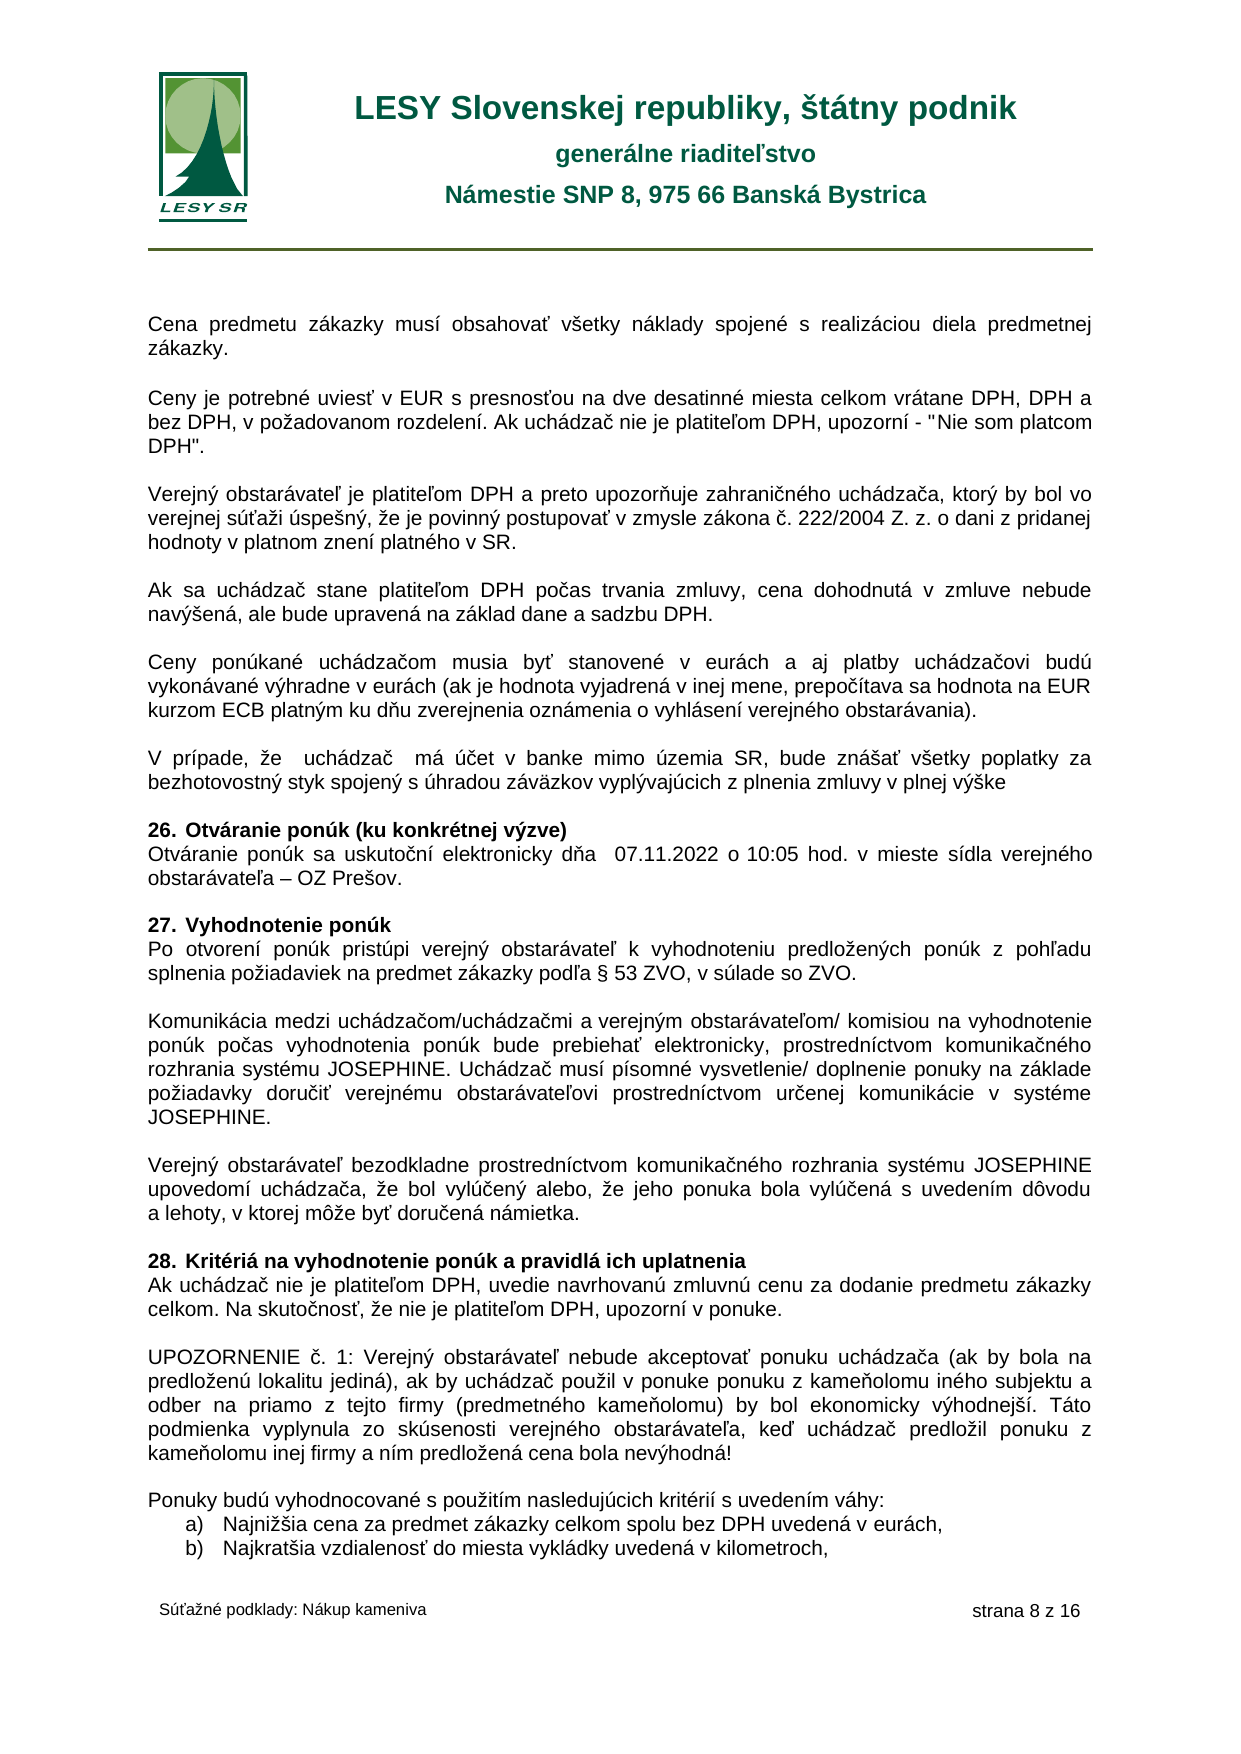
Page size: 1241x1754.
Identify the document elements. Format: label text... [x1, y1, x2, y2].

text Cena predmetu zákazky musí obsahovať všetky náklady spojené s realizáciou diela predmetnej zákazky. [148, 312, 1093, 360]
list Vyhodnotenie ponúk [148, 913, 1093, 937]
text Ceny je potrebné uviesť v EUR s presnosťou na dve desatinné miesta celkom vrátane DPH, DPH a bez DPH, v požadovanom rozdelení. Ak uchádzač nie je platiteľom DPH, upozorní - "Nie som platcom DPH". [148, 386, 1093, 458]
text Ceny ponúkané uchádzačom musia byť stanovené v eurách a aj platby uchádzačovi budú vykonávané výhradne v eurách (ak je hodnota vyjadrená v inej mene, prepočítava sa hodnota na EUR kurzom ECB platným ku dňu zverejnenia oznámenia o vyhlásení verejného obstarávania). [148, 650, 1093, 722]
list Kritériá na vyhodnotenie ponúk a pravidlá ich uplatnenia [148, 1249, 1093, 1273]
list Najnižšia cena za predmet zákazky celkom spolu bez DPH uvedená v eurách, [185, 1512, 1093, 1536]
text UPOZORNENIE č. 1: Verejný obstarávateľ nebude akceptovať ponuku uchádzača (ak by bola na predloženú lokalitu jediná), ak by uchádzač použil v ponuke ponuku z kameňolomu iného subjektu a odber na priamo z tejto firmy (predmetného kameňolomu) by bol ekonomicky výhodnejší. Táto podmienka vyplynula zo skúsenosti verejného obstarávateľa, keď uchádzač predložil ponuku z kameňolomu inej firmy a ním predložená cena bola nevýhodná! [148, 1344, 1093, 1464]
text Ak uchádzač nie je platiteľom DPH, uvedie navrhovanú zmluvnú cenu za dodanie predmetu zákazky celkom. Na skutočnosť, že nie je platiteľom DPH, upozorní v ponuke. [148, 1273, 1093, 1321]
text Komunikácia medzi uchádzačom/uchádzačmi a verejným obstarávateľom/ komisiou na vyhodnotenie ponúk počas vyhodnotenia ponúk bude prebiehať elektronicky, prostredníctvom komunikačného rozhrania systému JOSEPHINE. Uchádzač musí písomné vysvetlenie/ doplnenie ponuky na základe požiadavky doručiť verejnému obstarávateľovi prostredníctvom určenej komunikácie v systéme JOSEPHINE. [148, 1009, 1093, 1129]
text Verejný obstarávateľ bezodkladne prostredníctvom komunikačného rozhrania systému JOSEPHINE upovedomí uchádzača, že bol vylúčený alebo, že jeho ponuka bola vylúčená s uvedením dôvodu a lehoty, v ktorej môže byť doručená námietka. [148, 1153, 1093, 1225]
text Po otvorení ponúk pristúpi verejný obstarávateľ k vyhodnoteniu predložených ponúk z pohľadu splnenia požiadaviek na predmet zákazky podľa § 53 ZVO, v súlade so ZVO. [148, 937, 1093, 985]
text V prípade, že uchádzač má účet v banke mimo územia SR, bude znášať všetky poplatky za bezhotovostný styk spojený s úhradou záväzkov vyplývajúcich z plnenia zmluvy v plnej výške [148, 746, 1093, 793]
text Ponuky budú vyhodnocované s použitím nasledujúcich kritérií s uvedením váhy: [148, 1488, 1093, 1512]
list Najkratšia vzdialenosť do miesta vykládky uvedená v kilometroch, [185, 1536, 1093, 1560]
text Ak sa uchádzač stane platiteľom DPH počas trvania zmluvy, cena dohodnutá v zmluve nebude navýšená, ale bude upravená na základ dane a sadzbu DPH. [148, 578, 1093, 626]
text Otváranie ponúk sa uskutoční elektronicky dňa 07.11.2022 o 10:05 hod. v mieste sídla verejného obstarávateľa – OZ Prešov. [148, 841, 1093, 889]
list Otváranie ponúk (ku konkrétnej výzve) [148, 817, 1093, 841]
text Verejný obstarávateľ je platiteľom DPH a preto upozorňuje zahraničného uchádzača, ktorý by bol vo verejnej súťaži úspešný, že je povinný postupovať v zmysle zákona č. 222/2004 Z. z. o dani z pridanej hodnoty v platnom znení platného v SR. [148, 482, 1093, 554]
